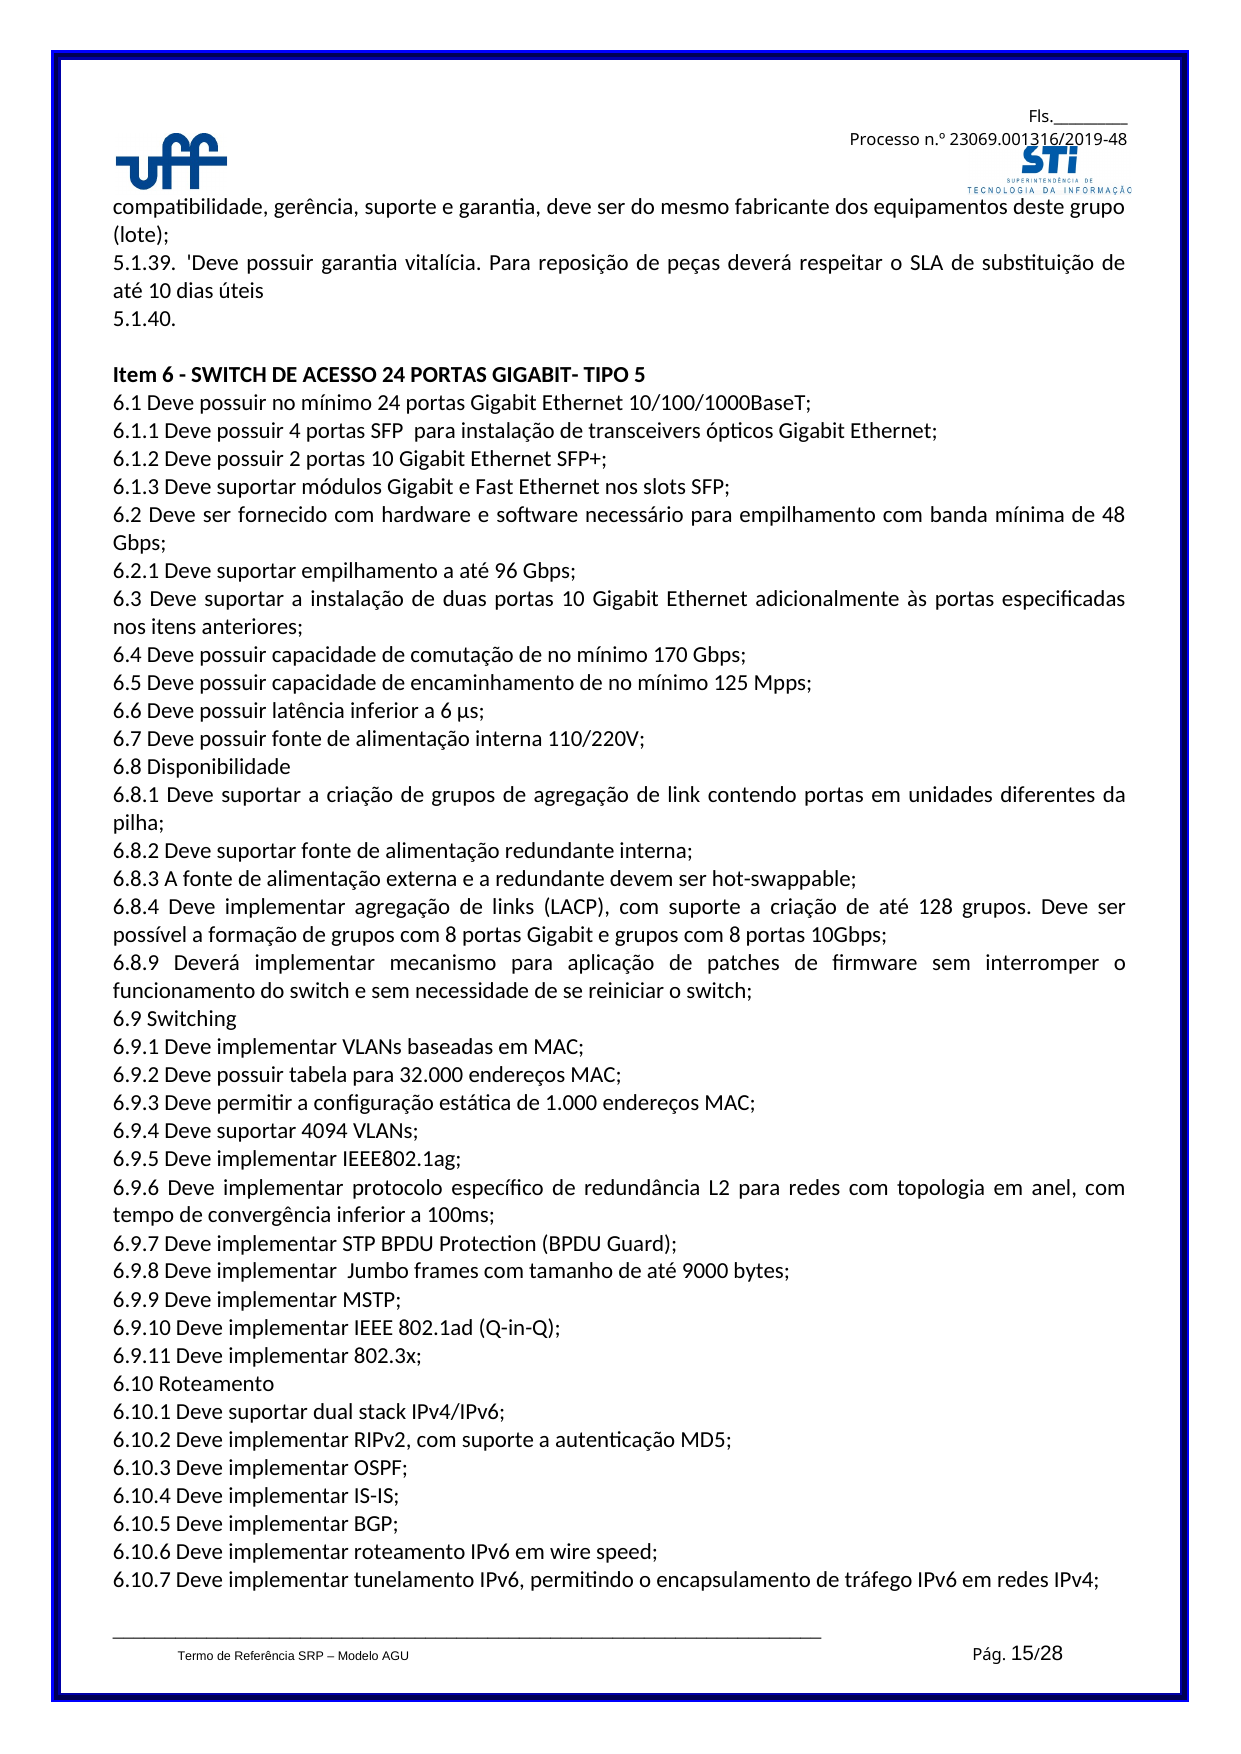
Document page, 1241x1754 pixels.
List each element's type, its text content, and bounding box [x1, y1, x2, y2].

text 6.1.3 Deve suportar módulos Gigabit e Fast Ethernet nos slots SFP; [113, 472, 1127, 500]
text 6.5 Deve possuir capacidade de encaminhamento de no mínimo 125 Mpps; [113, 668, 1127, 696]
text 6.9.6 Deve implementar protocolo específico de redundância L2 para redes com topologia em anel, com tempo de convergência inferior a 100ms; [113, 1173, 1127, 1229]
text 6.10.2 Deve implementar RIPv2, com suporte a autenticação MD5; [113, 1425, 1127, 1453]
text 6.8.4 Deve implementar agregação de links (LACP), com suporte a criação de até 128 grupos. Deve ser possível a formação de grupos com 8 portas Gigabit e grupos com 8 portas 10Gbps; [113, 892, 1127, 948]
text 6.9.9 Deve implementar MSTP; [113, 1285, 1127, 1313]
text 6.8.1 Deve suportar a criação de grupos de agregação de link contendo portas em unidades diferentes da pilha; [113, 780, 1127, 836]
text 6.1.2 Deve possuir 2 portas 10 Gigabit Ethernet SFP+; [113, 444, 1127, 472]
text 6.9.3 Deve permitir a configuração estática de 1.000 endereços MAC; [113, 1088, 1127, 1117]
text 6.6 Deve possuir latência inferior a 6 μs; [113, 696, 1127, 724]
text 6.8.3 A fonte de alimentação externa e a redundante devem ser hot-swappable; [113, 864, 1127, 892]
text 6.10.3 Deve implementar OSPF; [113, 1453, 1127, 1481]
text 6.10.4 Deve implementar IS-IS; [113, 1481, 1127, 1509]
text 6.9.4 Deve suportar 4094 VLANs; [113, 1117, 1127, 1144]
text 6.9.11 Deve implementar 802.3x; [113, 1341, 1127, 1369]
text Item 6 - SWITCH DE ACESSO 24 PORTAS GIGABIT- TIPO 5 [113, 360, 1127, 388]
text 6.9.5 Deve implementar IEEE802.1ag; [113, 1144, 1127, 1173]
text 6.3 Deve suportar a instalação de duas portas 10 Gigabit Ethernet adicionalmente às portas especificadas nos itens anteriores; [113, 584, 1127, 640]
text 5.1.39. 'Deve possuir garantia vitalícia. Para reposição de peças deverá respeitar o SLA de substituição de até 10 dias úteis [113, 248, 1127, 304]
text 6.10.1 Deve suportar dual stack IPv4/IPv6; [113, 1397, 1127, 1425]
picture [967, 146, 1132, 195]
text 6.9.8 Deve implementar Jumbo frames com tamanho de até 9000 bytes; [113, 1257, 1127, 1285]
text 6.9.1 Deve implementar VLANs baseadas em MAC; [113, 1032, 1127, 1061]
text 5.1.40. [113, 304, 1127, 332]
text 6.9 Switching [113, 1004, 1127, 1032]
text 6.1 Deve possuir no mínimo 24 portas Gigabit Ethernet 10/100/1000BaseT; [113, 388, 1127, 416]
text 6.10.7 Deve implementar tunelamento IPv6, permitindo o encapsulamento de tráfego IPv6 em redes IPv4; [113, 1565, 1127, 1593]
text 6.10.5 Deve implementar BGP; [113, 1509, 1127, 1537]
picture [114, 133, 228, 192]
text 6.4 Deve possuir capacidade de comutação de no mínimo 170 Gbps; [113, 640, 1127, 668]
text 6.9.7 Deve implementar STP BPDU Protection (BPDU Guard); [113, 1229, 1127, 1257]
text 6.10 Roteamento [113, 1369, 1127, 1397]
text 6.1.1 Deve possuir 4 portas SFP para instalação de transceivers ópticos Gigabit Ethernet; [113, 416, 1127, 444]
text 6.2.1 Deve suportar empilhamento a até 96 Gbps; [113, 556, 1127, 584]
text 6.8 Disponibilidade [113, 752, 1127, 780]
text 6.2 Deve ser fornecido com hardware e software necessário para empilhamento com banda mínima de 48 Gbps; [113, 500, 1127, 556]
text 6.8.2 Deve suportar fonte de alimentação redundante interna; [113, 836, 1127, 864]
text 6.9.2 Deve possuir tabela para 32.000 endereços MAC; [113, 1061, 1127, 1088]
text 6.9.10 Deve implementar IEEE 802.1ad (Q-in-Q); [113, 1313, 1127, 1341]
text 6.8.9 Deverá implementar mecanismo para aplicação de patches de firmware sem interromper o funcionamento do switch e sem necessidade de se reiniciar o switch; [113, 948, 1127, 1004]
text 6.7 Deve possuir fonte de alimentação interna 110/220V; [113, 724, 1127, 752]
text 6.10.6 Deve implementar roteamento IPv6 em wire speed; [113, 1537, 1127, 1565]
